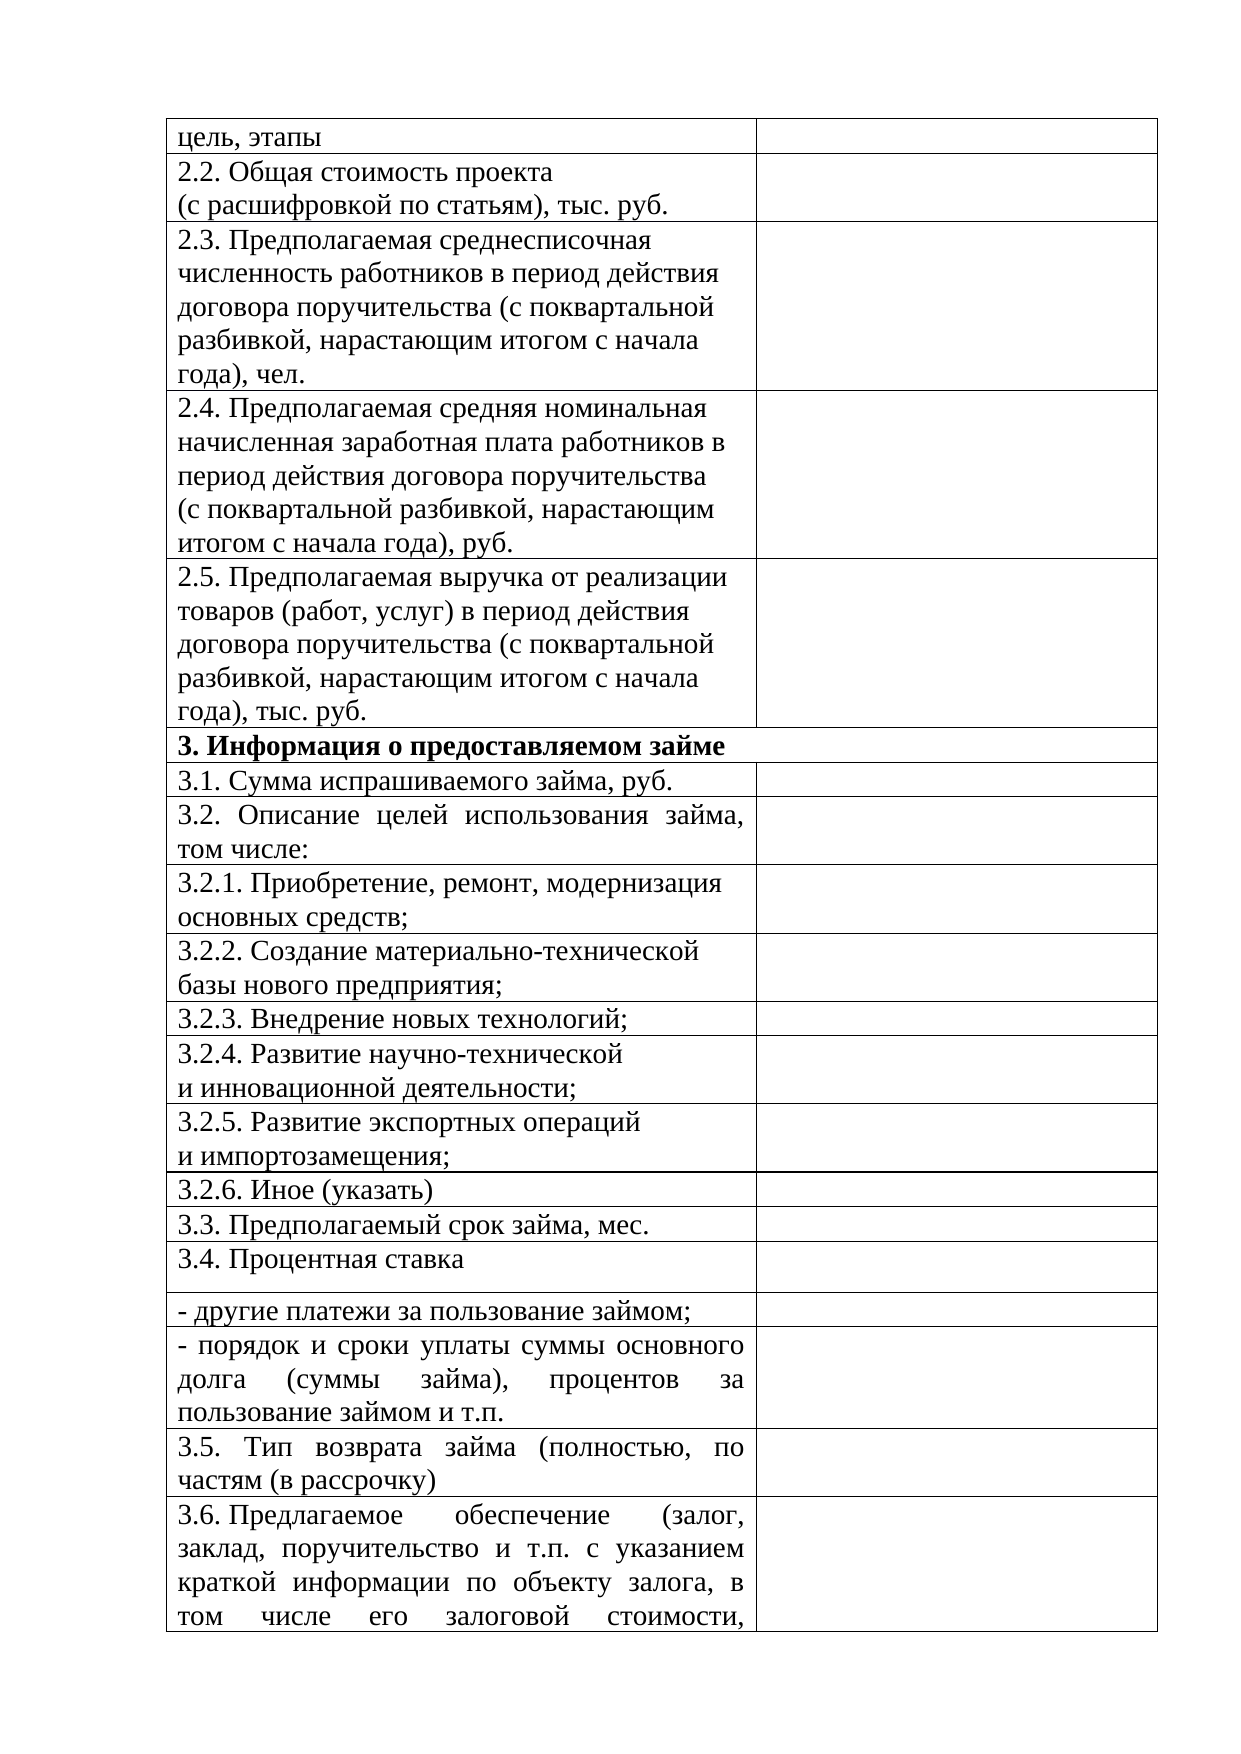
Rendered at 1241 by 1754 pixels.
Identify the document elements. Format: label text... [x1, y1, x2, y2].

table_cell [757, 119, 1157, 153]
table_cell [757, 1173, 1157, 1206]
table_cell - порядок и сроки уплаты суммы основного долга (суммы займа), процентов за пользование займом и т.п. [167, 1327, 756, 1428]
table_cell [757, 1242, 1157, 1292]
table_cell [757, 559, 1157, 727]
table_cell 3.2.3. Внедрение новых технологий; [167, 1002, 756, 1035]
table_cell 3.4. Процентная ставка [167, 1242, 756, 1292]
table_cell [757, 1002, 1157, 1035]
table_cell [757, 763, 1157, 796]
table_cell 3.1. Сумма испрашиваемого займа, руб. [167, 763, 756, 796]
table_cell 3.2.4. Развитие научно-технической и инновационной деятельности; [167, 1036, 756, 1103]
table_cell 3.2.1. Приобретение, ремонт, модернизация основных средств; [167, 865, 756, 932]
table_cell - другие платежи за пользование займом; [167, 1293, 756, 1326]
table_cell [757, 934, 1157, 1001]
table_cell [757, 1293, 1157, 1326]
table_cell [757, 391, 1157, 558]
table_cell [757, 1429, 1157, 1496]
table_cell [167, 119, 756, 153]
table_cell [757, 222, 1157, 389]
table_cell 3.2.6. Иное (указать) [167, 1173, 756, 1206]
table_cell [757, 865, 1157, 932]
table_cell 2.2. Общая стоимость проекта (с расшифровкой по статьям), тыс. руб. [167, 154, 756, 221]
table_cell 3.2. Описание целей использования займа, том числе: [167, 797, 756, 864]
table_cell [167, 1497, 756, 1631]
table_cell 2.5. Предполагаемая выручка от реализации товаров (работ, услуг) в период действия договора поручительства (с поквартальной разбивкой, нарастающим итогом с начала года), тыс. руб. [167, 559, 756, 727]
table_cell 3.3. Предполагаемый срок займа, мес. [167, 1207, 756, 1241]
table_cell [757, 1207, 1157, 1241]
table_cell 3.2.5. Развитие экспортных операций и импортозамещения; [167, 1104, 756, 1171]
table_cell [757, 1104, 1157, 1171]
table_cell 3. Информация о предоставляемом займе [167, 728, 1157, 762]
table_cell [757, 797, 1157, 864]
table_cell 2.3. Предполагаемая среднесписочная численность работников в период действия договора поручительства (с поквартальной разбивкой, нарастающим итогом с начала года), чел. [167, 222, 756, 389]
table_cell [757, 1497, 1157, 1631]
table_cell 3.5. Тип возврата займа (полностью, по частям (в рассрочку) [167, 1429, 756, 1496]
table_cell [757, 1327, 1157, 1428]
table_cell [757, 1036, 1157, 1103]
table_cell 2.4. Предполагаемая средняя номинальная начисленная заработная плата работников в период действия договора поручительства (с поквартальной разбивкой, нарастающим итогом с начала года), руб. [167, 391, 756, 558]
table_cell [757, 154, 1157, 221]
table_cell 3.2.2. Создание материально-технической базы нового предприятия; [167, 934, 756, 1001]
